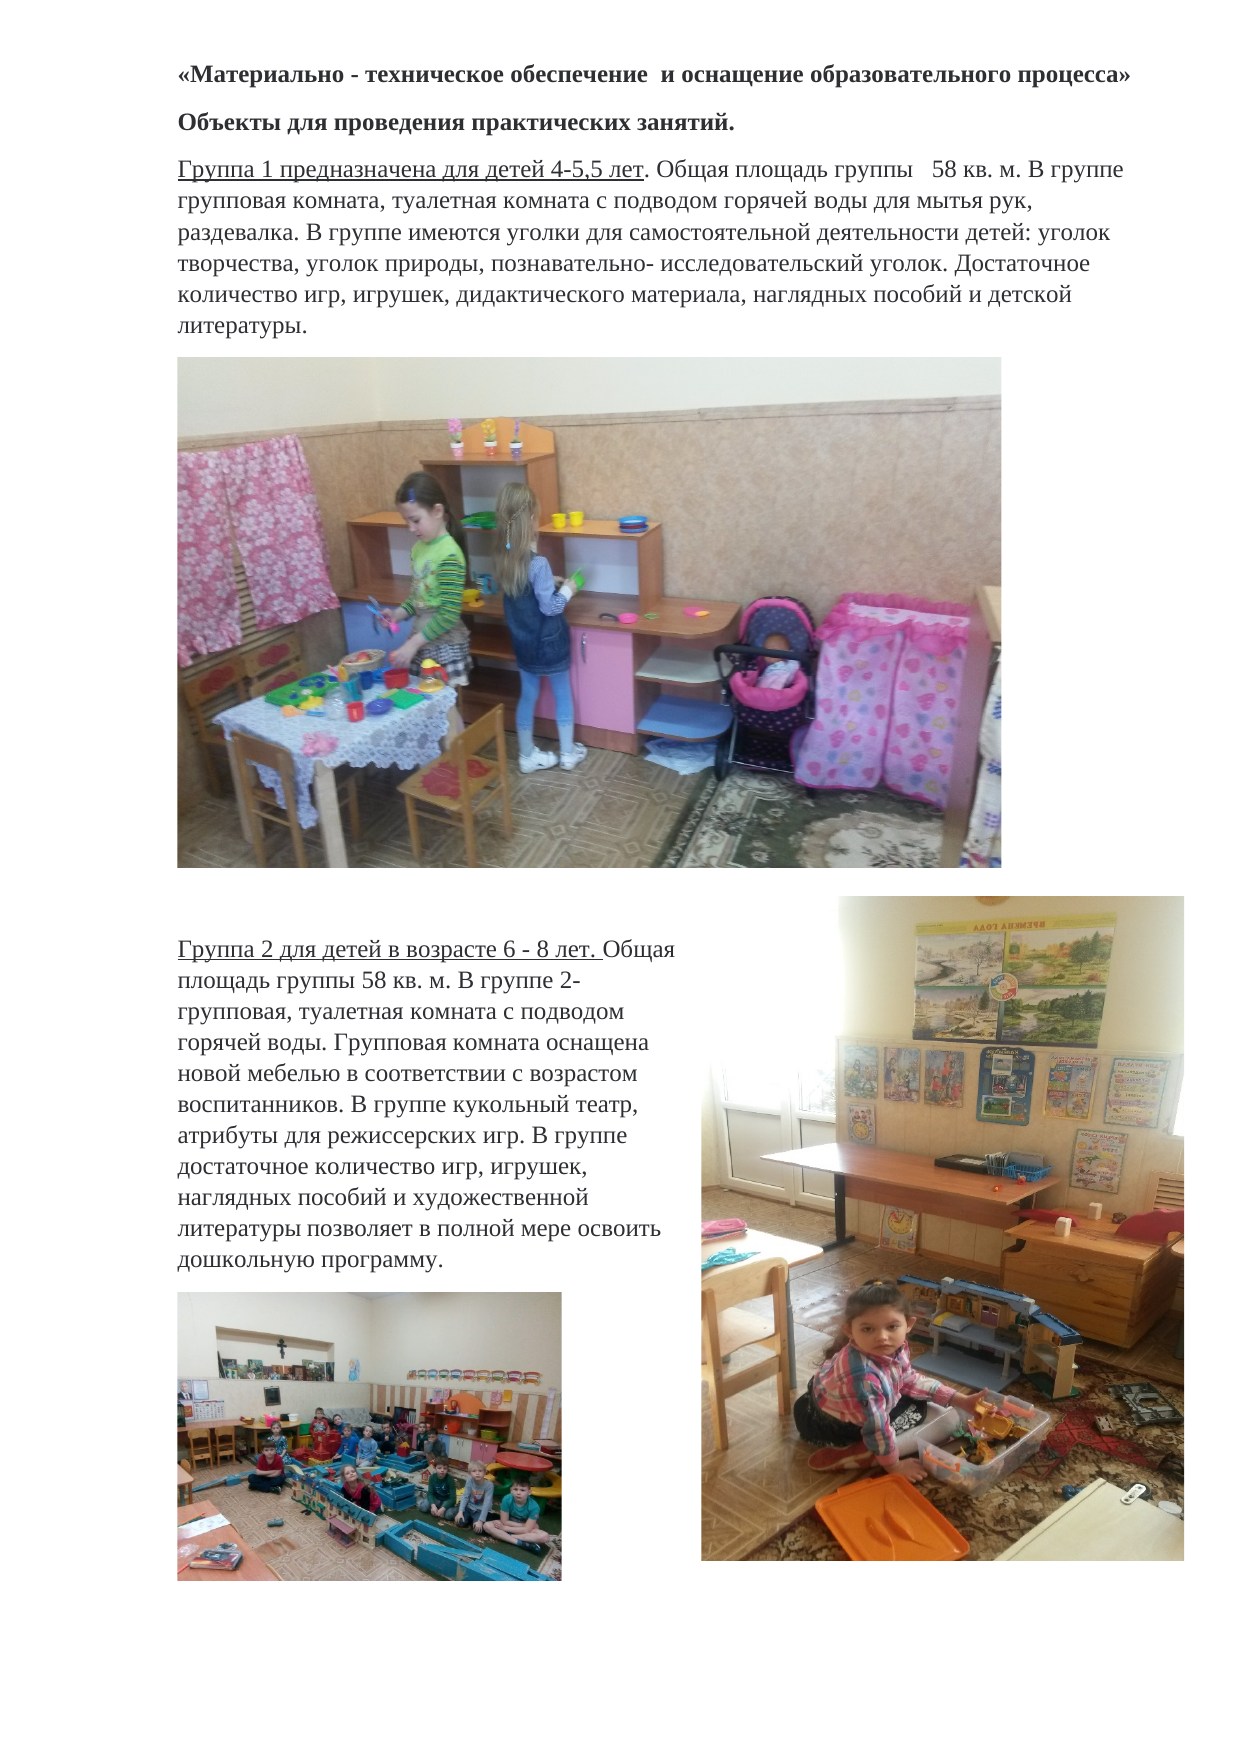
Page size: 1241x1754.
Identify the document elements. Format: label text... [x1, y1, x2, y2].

text «Материально - техническое обеспечение и оснащение образовательного процесса» [177, 59, 1152, 88]
text Объекты для проведения практических занятий. [177, 107, 1152, 136]
text Группа 1 предназначена для детей 4-5,5 лет. Общая площадь группы 58 кв. м. В группе групповая комната, туалетная комната с подводом горячей воды для мытья рук, раздевалка. В группе имеются уголки для самостоятельной деятельности детей: уголок творчества, уголок природы, познавательно- исследовательский уголок. Достаточное количество игр, игрушек, дидактического материала, наглядных пособий и детской литературы. [177, 154, 1152, 338]
picture [701, 896, 1185, 1561]
text Группа 2 для детей в возрасте 6 - 8 лет. Общая площадь группы 58 кв. м. В группе 2- групповая, туалетная комната с подводом горячей воды. Групповая комната оснащена новой мебелью в соответствии с возрастом воспитанников. В группе кукольный театр, атрибуты для режиссерских игр. В группе достаточное количество игр, игрушек, наглядных пособий и художественной литературы позволяет в полной мере освоить дошкольную программу. [177, 934, 701, 1273]
picture [177, 1292, 562, 1581]
picture [177, 357, 1002, 868]
